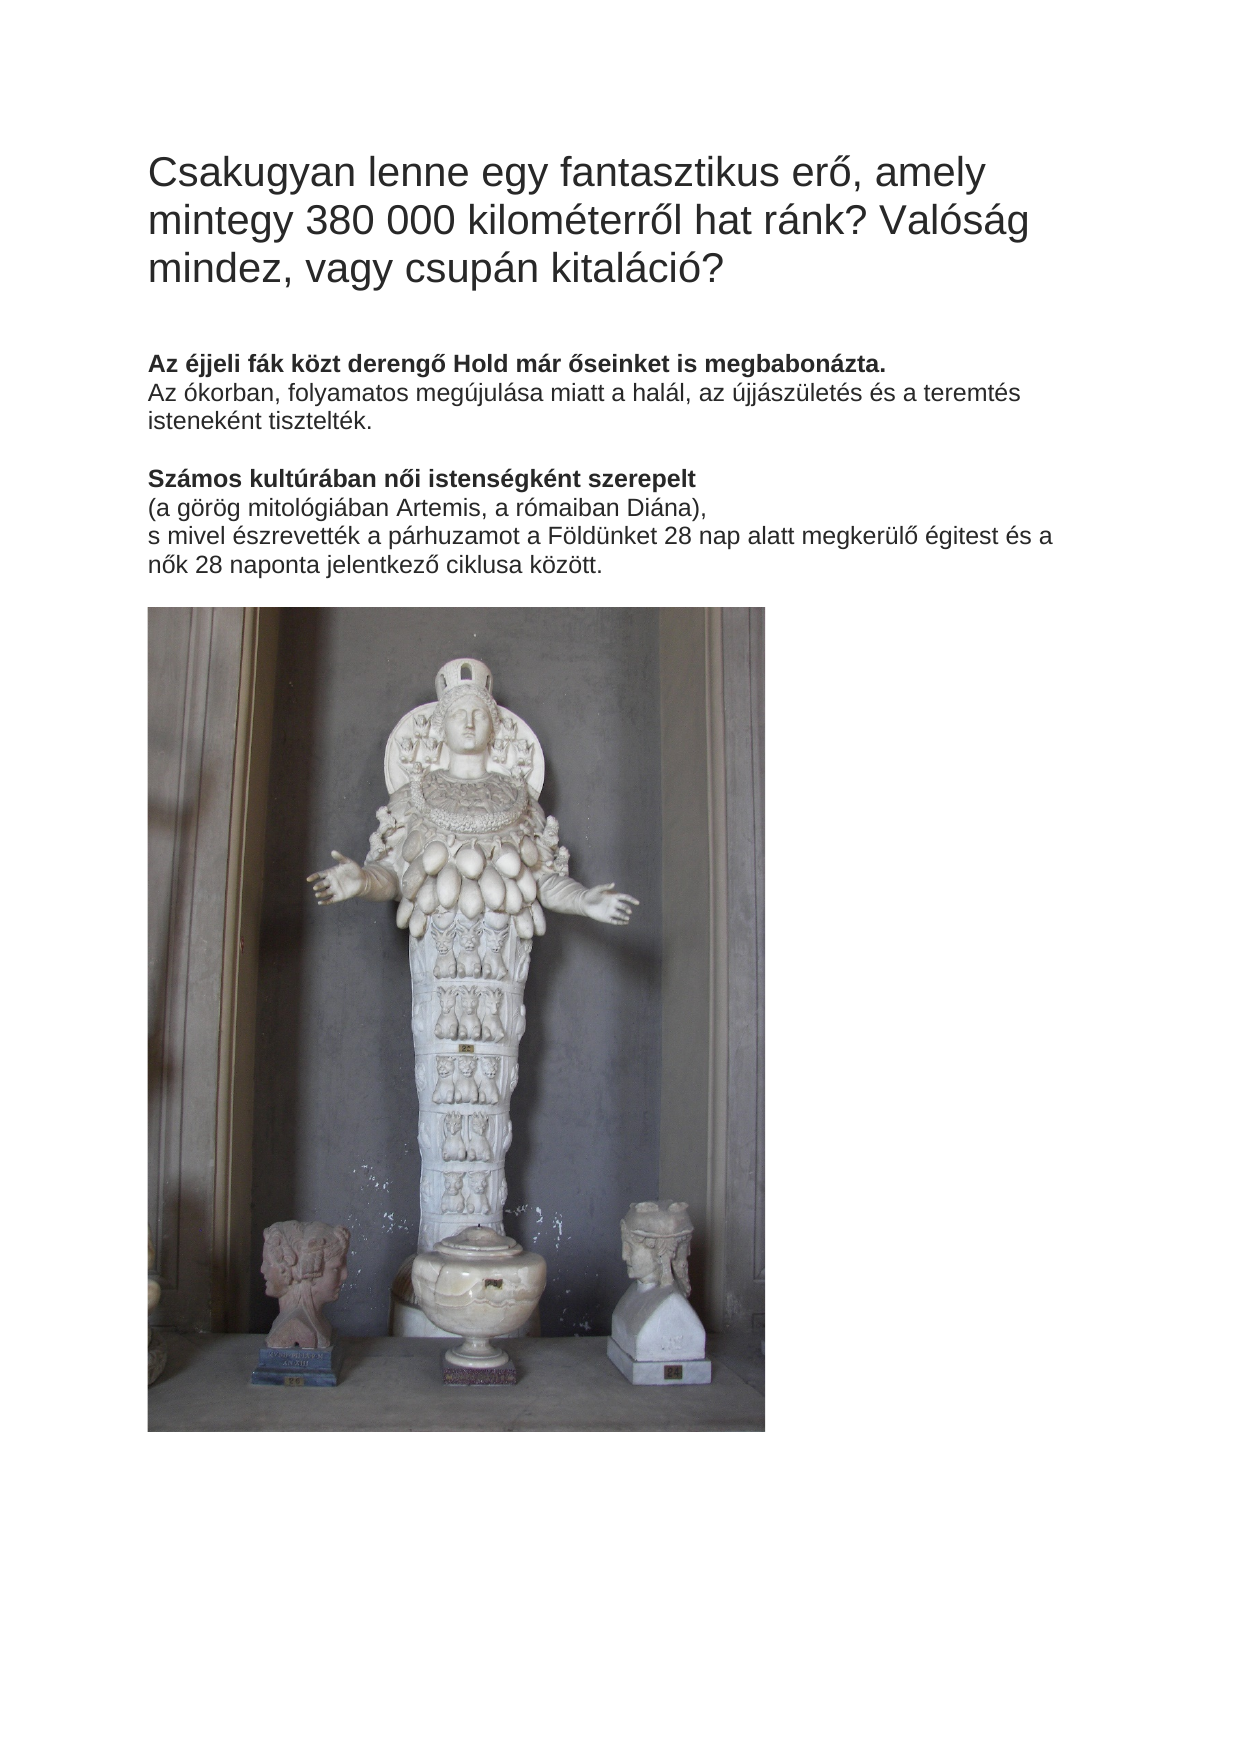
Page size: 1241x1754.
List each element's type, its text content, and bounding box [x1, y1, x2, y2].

picture [147, 607, 766, 1432]
text Az éjjeli fák közt derengő Hold már őseinket is megbabonázta. [148, 349, 1093, 378]
text Az ókorban, folyamatos megújulása miatt a halál, az újjászületés és a teremtés isteneként tisztelték. [148, 378, 1093, 435]
text s mivel észrevették a párhuzamot a Földünket 28 nap alatt megkerülő égitest és a nők 28 naponta jelentkező ciklusa között. [148, 521, 1093, 579]
text (a görög mitológiában Artemis, a rómaiban Diána), [148, 493, 1093, 521]
text Csakugyan lenne egy fantasztikus erő, amely mintegy 380 000 kilométerről hat ránk? Valóság mindez, vagy csupán kitaláció? [148, 148, 1093, 291]
text Számos kultúrában női istenségként szerepelt [148, 464, 1093, 493]
